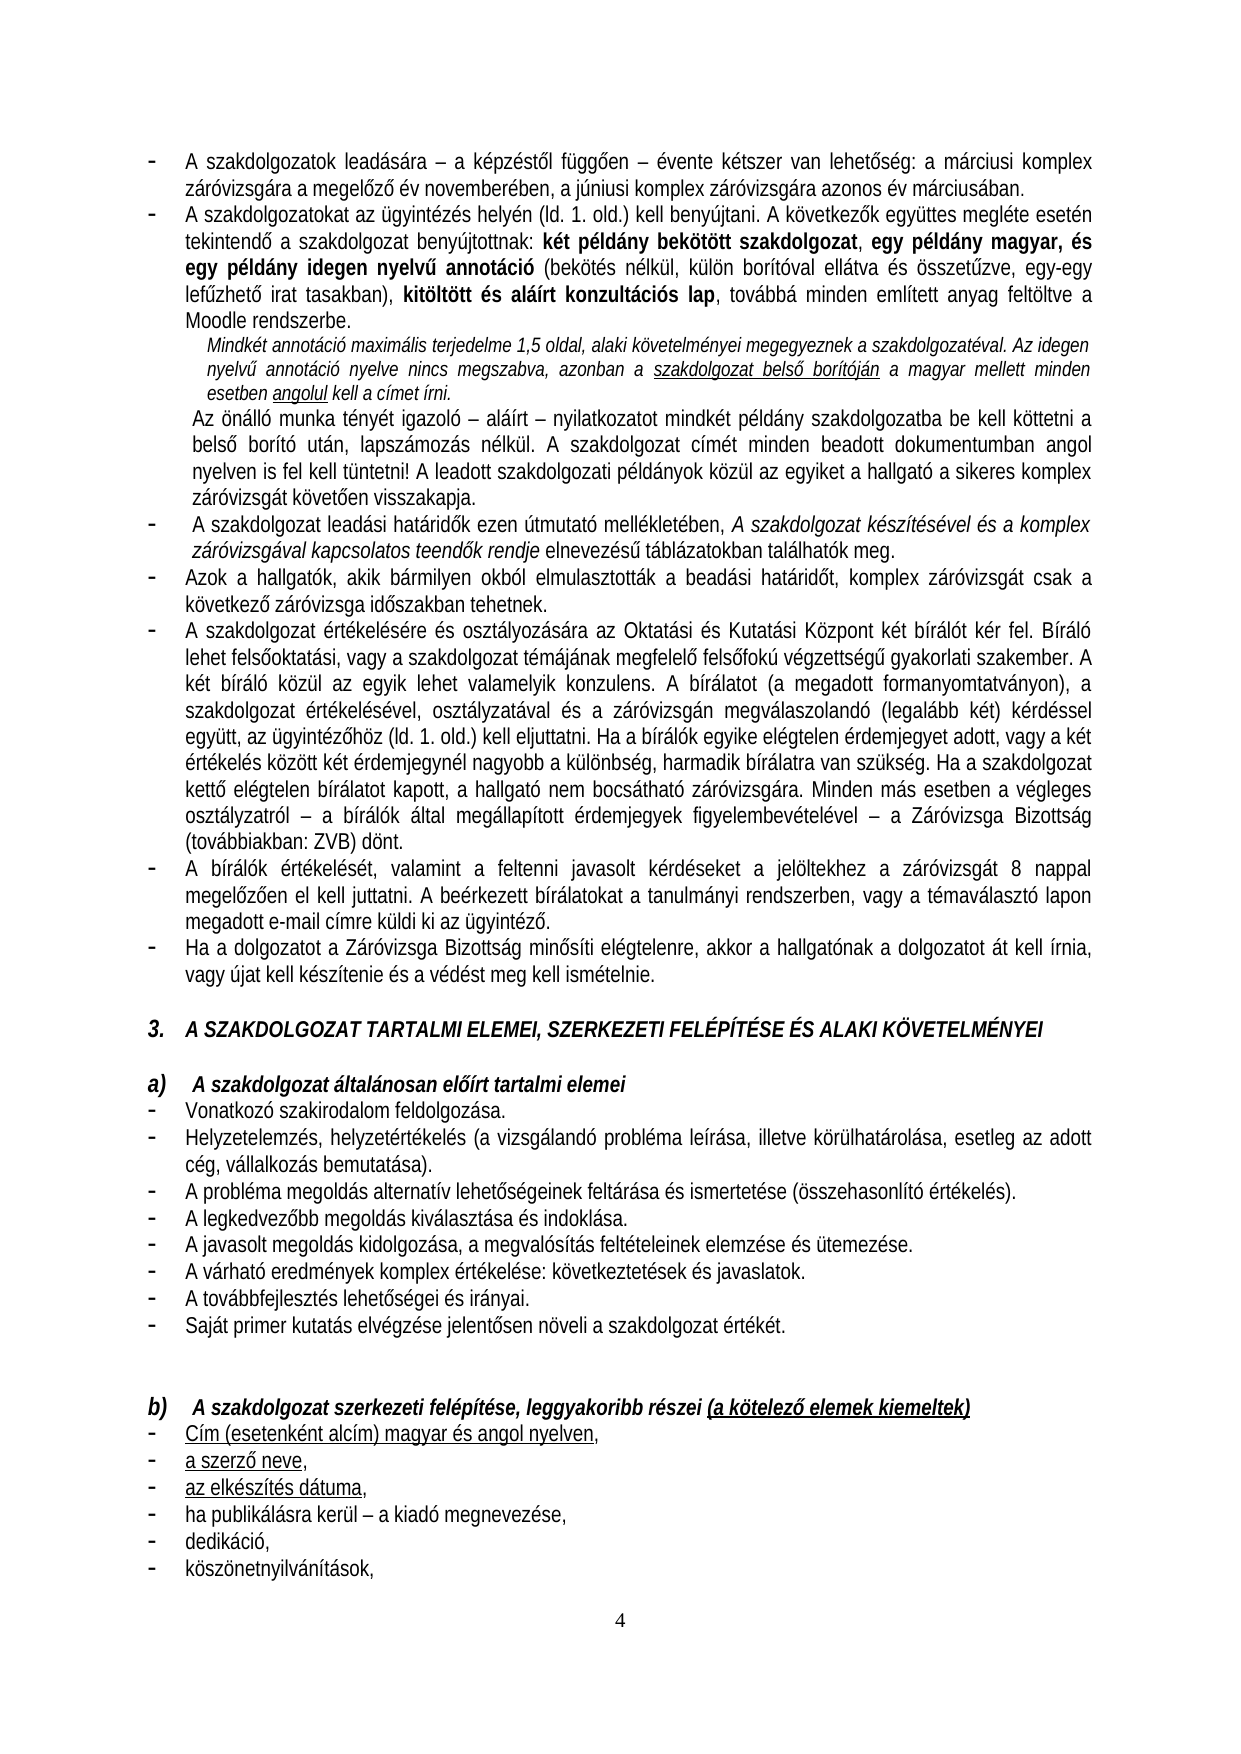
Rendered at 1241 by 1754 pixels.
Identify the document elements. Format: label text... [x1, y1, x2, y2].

list A szakdolgozat szerkezeti felépítése, leggyakoribb részei (a kötelező elemek kiemeltek) [148, 1392, 1092, 1420]
list A szakdolgozatok leadására – a képzéstől függően – évente kétszer van lehetőség: a márciusi komplex záróvizsgára a megelőző év novemberében, a júniusi komplex záróvizsgára azonos év márciusában. [148, 148, 1092, 201]
list Azok a hallgatók, akik bármilyen okból elmulasztották a beadási határidőt, komplex záróvizsgát csak a következő záróvizsga időszakban tehetnek. [148, 564, 1092, 617]
list A bírálók értékelését, valamint a feltenni javasolt kérdéseket a jelöltekhez a záróvizsgát 8 nappal megelőzően el kell juttatni. A beérkezett bírálatokat a tanulmányi rendszerben, vagy a témaválasztó lapon megadott e-mail címre küldi ki az ügyintéző. [148, 855, 1092, 934]
list Helyzetelemzés, helyzetértékelés (a vizsgálandó probléma leírása, illetve körülhatárolása, esetleg az adott cég, vállalkozás bemutatása). [148, 1124, 1092, 1178]
list A probléma megoldás alternatív lehetőségeinek feltárása és ismertetése (összehasonlító értékelés). [148, 1178, 1092, 1204]
list A továbbfejlesztés lehetőségei és irányai. [148, 1285, 1092, 1312]
list A szakdolgozat leadási határidők ezen útmutató mellékletében, A szakdolgozat készítésével és a komplex záróvizsgával kapcsolatos teendők rendje elnevezésű táblázatokban találhatók meg. [148, 511, 1092, 564]
list köszönetnyilvánítások, [148, 1554, 1092, 1581]
list Cím (esetenként alcím) magyar és angol nyelven, [148, 1420, 1092, 1447]
list A javasolt megoldás kidolgozása, a megvalósítás feltételeinek elemzése és ütemezése. [148, 1231, 1092, 1258]
text Mindkét annotáció maximális terjedelme 1,5 oldal, alaki követelményei megegyeznek a szakdolgozatéval. Az idegen nyelvű annotáció nyelve nincs megszabva, azonban a szakdolgozat belső borítóján a magyar mellett minden esetben angolul kell a címet írni. [207, 333, 1092, 405]
list A szakdolgozat általánosan előírt tartalmi elemei [148, 1069, 1092, 1097]
list A legkedvezőbb megoldás kiválasztása és indoklása. [148, 1204, 1092, 1231]
list A SZAKDOLGOZAT TARTALMI ELEMEI, SZERKEZETI FELÉPÍTÉSE ÉS ALAKI KÖVETELMÉNYEI [148, 1014, 1092, 1042]
text Az önálló munka tényét igazoló – aláírt – nyilatkozatot mindkét példány szakdolgozatba be kell köttetni a belső borító után, lapszámozás nélkül. A szakdolgozat címét minden beadott dokumentumban angol nyelven is fel kell tüntetni! A leadott szakdolgozati példányok közül az egyiket a hallgató a sikeres komplex záróvizsgát követően visszakapja. [192, 405, 1092, 511]
list az elkészítés dátuma, [148, 1474, 1092, 1501]
list A várható eredmények komplex értékelése: következtetések és javaslatok. [148, 1258, 1092, 1285]
list Vonatkozó szakirodalom feldolgozása. [148, 1097, 1092, 1124]
list a szerző neve, [148, 1447, 1092, 1474]
list ha publikálásra kerül – a kiadó megnevezése, [148, 1501, 1092, 1528]
list A szakdolgozat értékelésére és osztályozására az Oktatási és Kutatási Központ két bírálót kér fel. Bíráló lehet felsőoktatási, vagy a szakdolgozat témájának megfelelő felsőfokú végzettségű gyakorlati szakember. A két bíráló közül az egyik lehet valamelyik konzulens. A bírálatot (a megadott formanyomtatványon), a szakdolgozat értékelésével, osztályzatával és a záróvizsgán megválaszolandó (legalább két) kérdéssel együtt, az ügyintézőhöz (ld. 1. old.) kell eljuttatni. Ha a bírálók egyike elégtelen érdemjegyet adott, vagy a két értékelés között két érdemjegynél nagyobb a különbség, harmadik bírálatra van szükség. Ha a szakdolgozat kettő elégtelen bírálatot kapott, a hallgató nem bocsátható záróvizsgára. Minden más esetben a végleges osztályzatról – a bírálók által megállapított érdemjegyek figyelembevételével – a Záróvizsga Bizottság (továbbiakban: ZVB) dönt. [148, 617, 1092, 855]
list dedikáció, [148, 1528, 1092, 1554]
list A szakdolgozatokat az ügyintézés helyén (ld. 1. old.) kell benyújtani. A következők együttes megléte esetén tekintendő a szakdolgozat benyújtottnak: két példány bekötött szakdolgozat, egy példány magyar, és egy példány idegen nyelvű annotáció (bekötés nélkül, külön borítóval ellátva és összetűzve, egy-egy lefűzhető irat tasakban), kitöltött és aláírt konzultációs lap, továbbá minden említett anyag feltöltve a Moodle rendszerbe. [148, 201, 1092, 333]
list Saját primer kutatás elvégzése jelentősen növeli a szakdolgozat értékét. [148, 1312, 1092, 1339]
list Ha a dolgozatot a Záróvizsga Bizottság minősíti elégtelenre, akkor a hallgatónak a dolgozatot át kell írnia, vagy újat kell készítenie és a védést meg kell ismételnie. [148, 934, 1092, 987]
